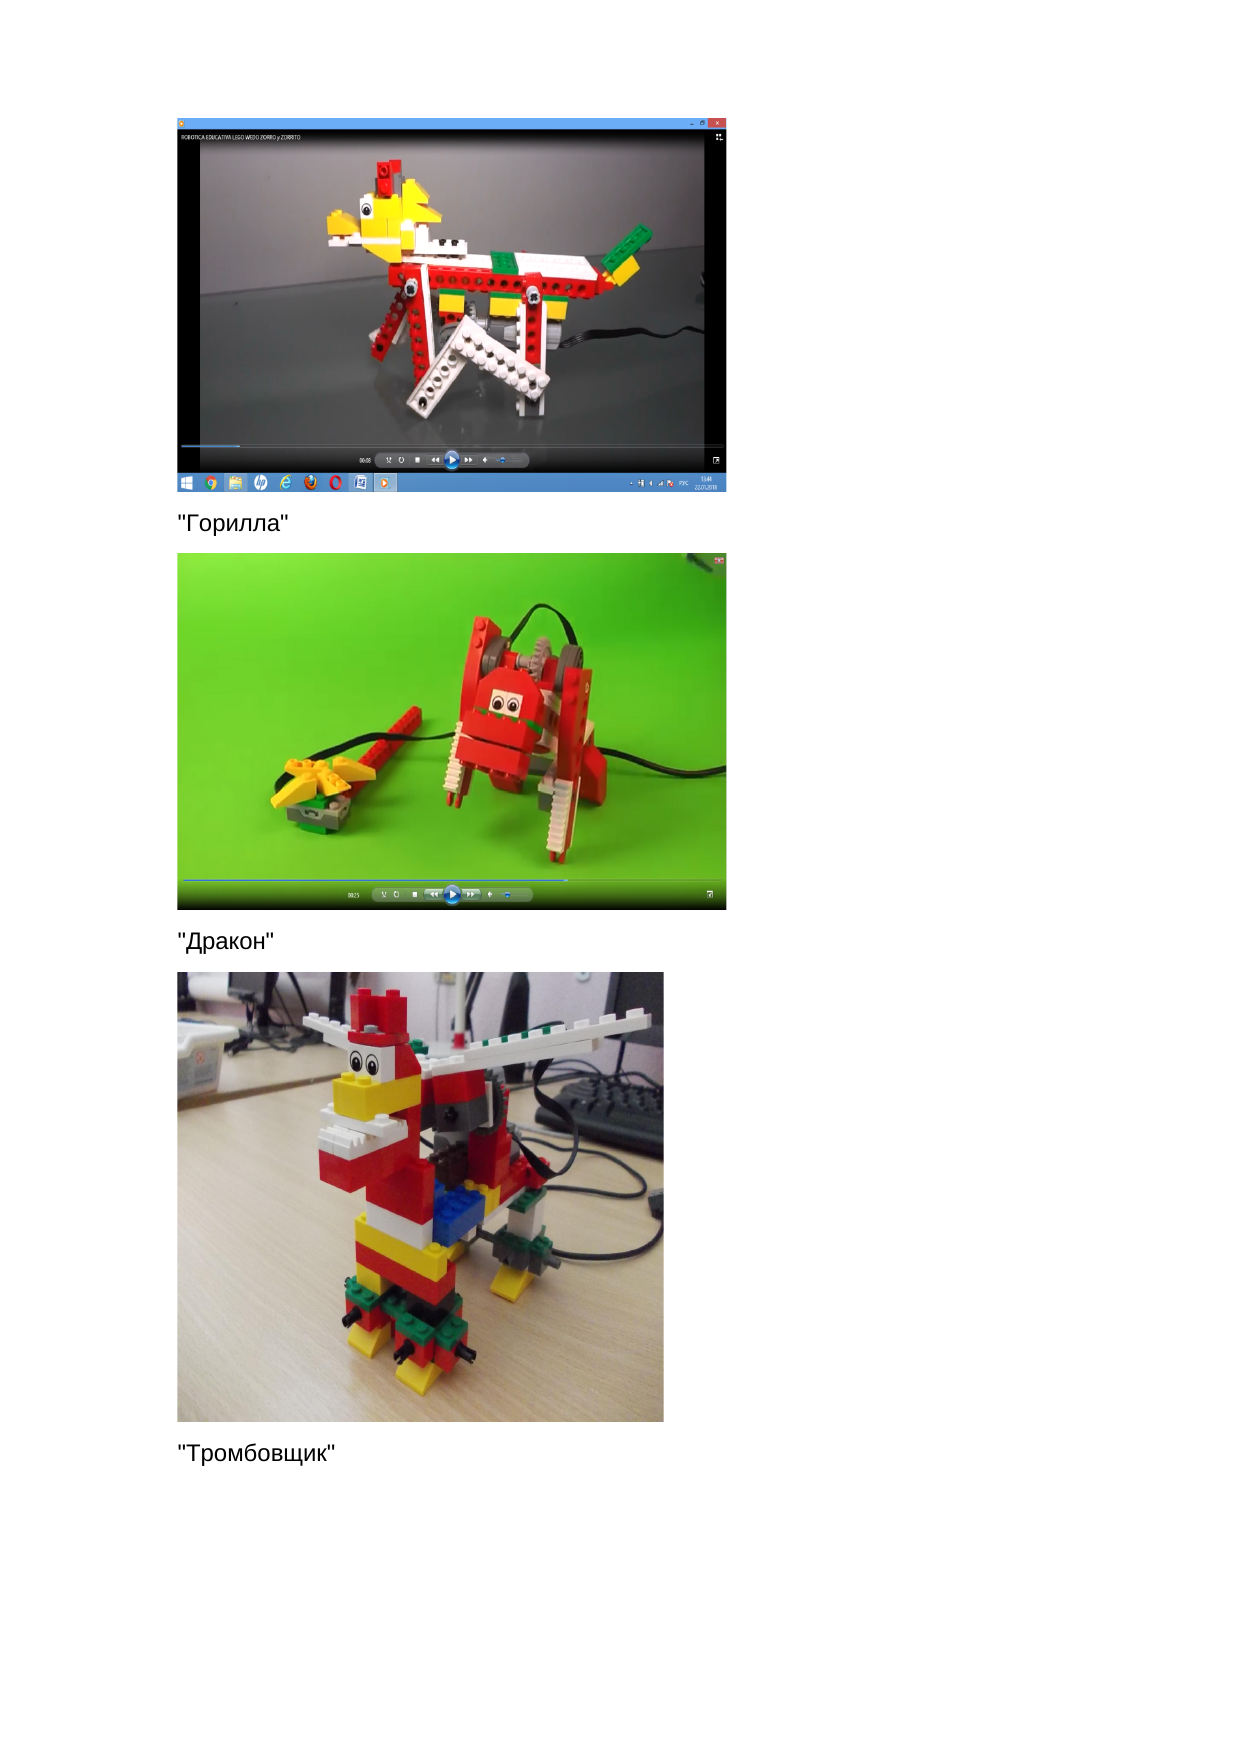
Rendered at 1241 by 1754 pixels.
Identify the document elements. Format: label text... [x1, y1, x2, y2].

picture [177, 553, 727, 910]
text "Дракон" [177, 927, 1152, 954]
text "Тромбовщик" [177, 1439, 1152, 1467]
picture [177, 972, 664, 1422]
picture [177, 118, 727, 492]
text "Горилла" [177, 509, 1152, 536]
